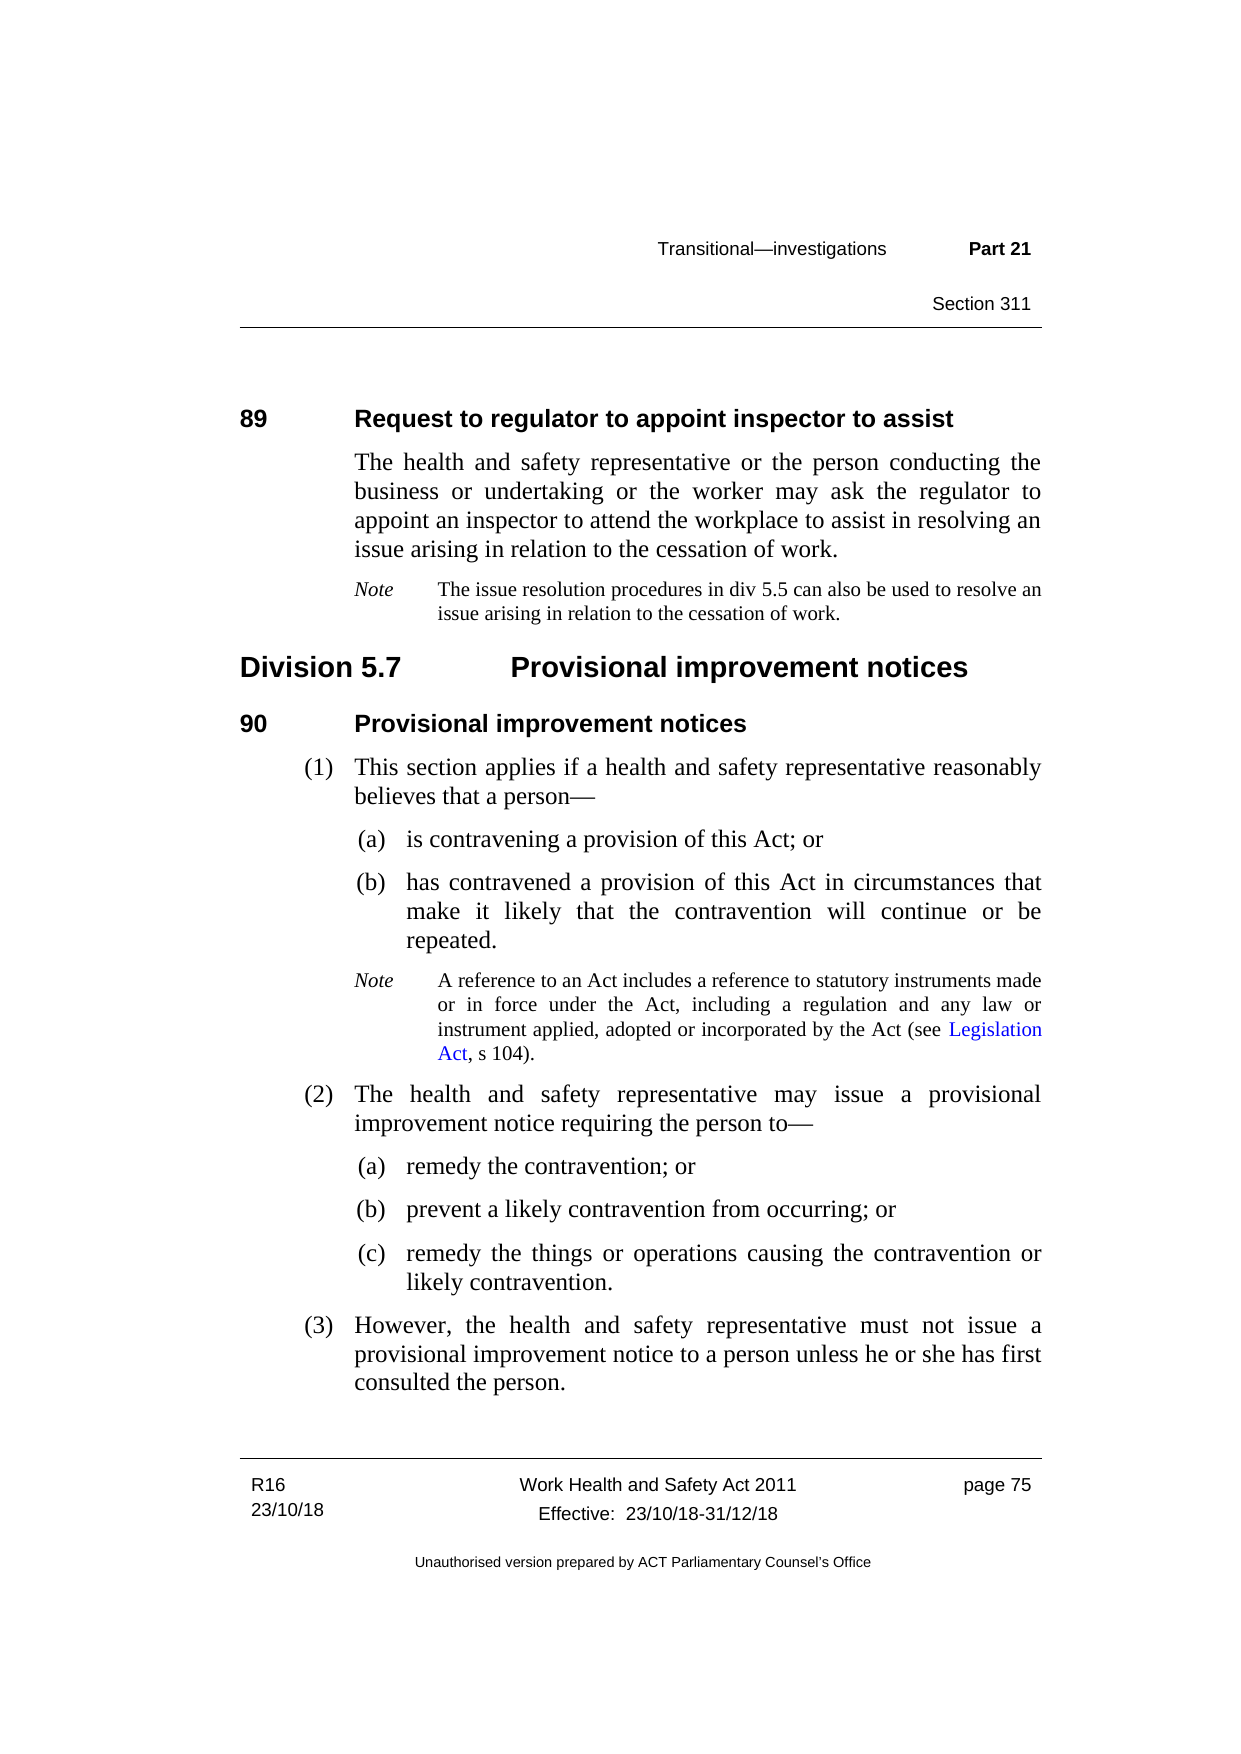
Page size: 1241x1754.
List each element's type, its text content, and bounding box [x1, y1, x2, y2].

text (3) However, the health and safety representative must not issue a provisional improvement notice to a person unless he or she has first consulted the person. [239, 1310, 1042, 1396]
text 90 Provisional improvement notices [239, 709, 1042, 737]
text (1) This section applies if a health and safety representative reasonably believes that a person— [239, 752, 1042, 809]
text The health and safety representative or the person conducting the business or undertaking or the worker may ask the regulator to appoint an inspector to attend the workplace to assist in resolving an issue arising in relation to the cessation of work. [354, 447, 1042, 562]
text (a) is contravening a provision of this Act; or [239, 824, 1042, 853]
text (2) The health and safety representative may issue a provisional improvement notice requiring the person to— [239, 1079, 1042, 1137]
text Note The issue resolution procedures in div 5.5 can also be used to resolve an issue arising in relation to the cessation of work. [354, 577, 1042, 625]
text 89 Request to regulator to appoint inspector to assist [239, 404, 1042, 433]
text (c) remedy the things or operations causing the contravention or likely contravention. [239, 1238, 1042, 1295]
text (b) has contravened a provision of this Act in circumstances that make it likely that the contravention will continue or be repeated. [239, 867, 1042, 954]
text (b) prevent a likely contravention from occurring; or [239, 1194, 1042, 1223]
text Division 5.7 Provisional improvement notices [239, 650, 1042, 684]
text (a) remedy the contravention; or [239, 1151, 1042, 1180]
text Note A reference to an Act includes a reference to statutory instruments made or in force under the Act, including a regulation and any law or instrument applied, adopted or incorporated by the Act (see Legislation Act, s 104). [354, 968, 1042, 1064]
